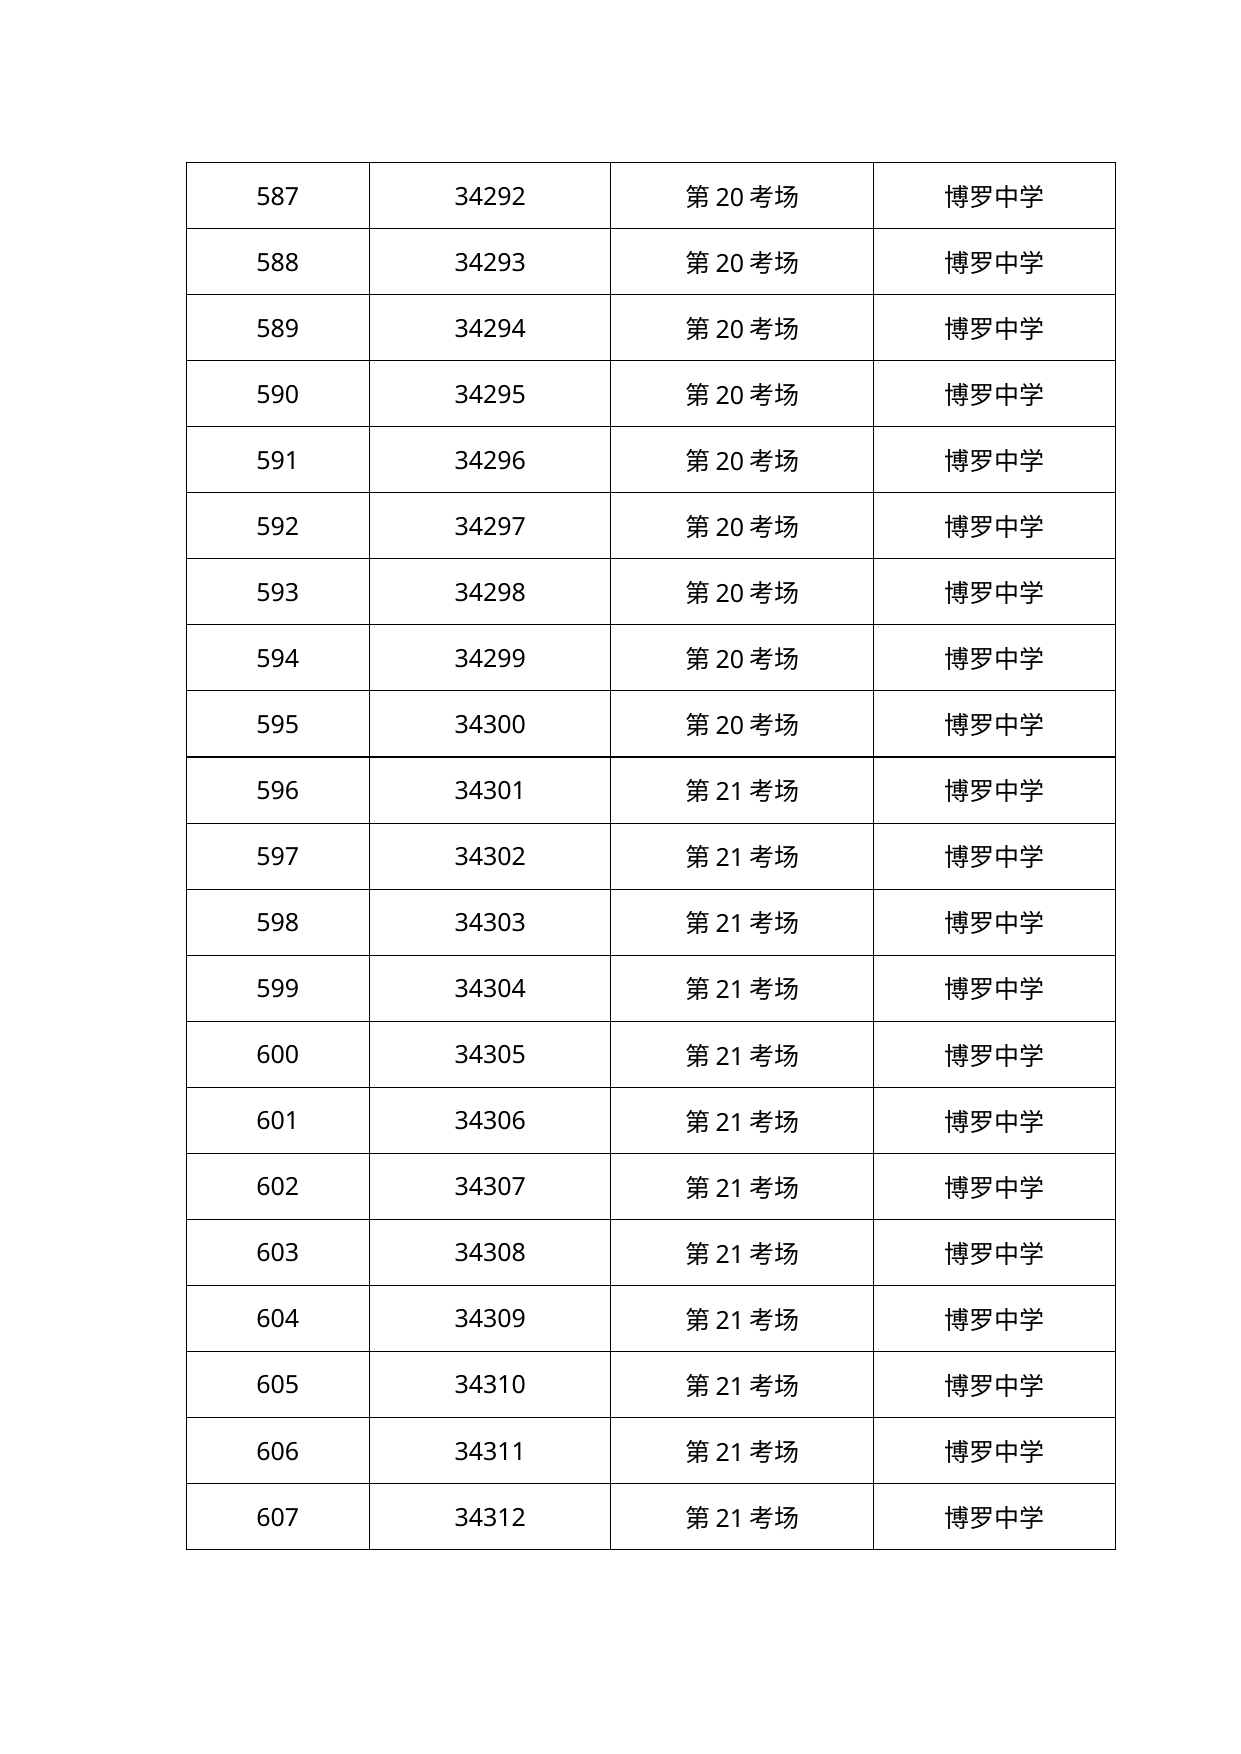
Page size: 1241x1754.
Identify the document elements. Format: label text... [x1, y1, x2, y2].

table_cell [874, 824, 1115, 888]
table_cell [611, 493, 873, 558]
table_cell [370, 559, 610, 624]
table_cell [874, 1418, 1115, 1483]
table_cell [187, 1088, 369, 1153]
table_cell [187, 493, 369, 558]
table_cell 587 [187, 163, 369, 228]
table_cell 第20考场 [611, 163, 873, 228]
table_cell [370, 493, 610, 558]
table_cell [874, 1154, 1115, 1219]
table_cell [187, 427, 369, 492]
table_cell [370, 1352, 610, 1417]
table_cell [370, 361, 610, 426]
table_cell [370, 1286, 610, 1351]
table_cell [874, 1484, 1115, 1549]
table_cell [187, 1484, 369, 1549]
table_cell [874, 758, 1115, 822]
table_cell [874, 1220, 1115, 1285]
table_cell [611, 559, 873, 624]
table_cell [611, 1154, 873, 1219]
table_cell 第20考场 [611, 229, 873, 294]
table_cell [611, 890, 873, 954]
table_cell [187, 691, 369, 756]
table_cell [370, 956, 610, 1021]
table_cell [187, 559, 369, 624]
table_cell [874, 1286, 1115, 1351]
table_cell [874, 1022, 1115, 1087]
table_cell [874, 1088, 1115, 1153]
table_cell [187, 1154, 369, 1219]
table_cell 博罗中学 [874, 163, 1115, 228]
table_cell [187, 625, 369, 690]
table_cell 589 [187, 295, 369, 360]
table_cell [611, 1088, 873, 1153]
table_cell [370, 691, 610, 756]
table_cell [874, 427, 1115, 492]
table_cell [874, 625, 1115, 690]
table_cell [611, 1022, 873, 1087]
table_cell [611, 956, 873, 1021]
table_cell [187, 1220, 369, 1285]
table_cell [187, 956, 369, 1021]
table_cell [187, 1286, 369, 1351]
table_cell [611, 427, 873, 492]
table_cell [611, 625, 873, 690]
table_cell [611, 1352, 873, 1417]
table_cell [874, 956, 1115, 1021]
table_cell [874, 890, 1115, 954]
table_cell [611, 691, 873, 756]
table_cell 博罗中学 [874, 229, 1115, 294]
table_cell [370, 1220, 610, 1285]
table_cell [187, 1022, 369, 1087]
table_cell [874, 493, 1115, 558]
table_cell 34292 [370, 163, 610, 228]
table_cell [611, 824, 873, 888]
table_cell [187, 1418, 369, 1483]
table_cell 34293 [370, 229, 610, 294]
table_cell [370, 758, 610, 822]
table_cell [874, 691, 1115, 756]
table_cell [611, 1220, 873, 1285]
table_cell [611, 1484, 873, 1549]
table_cell 588 [187, 229, 369, 294]
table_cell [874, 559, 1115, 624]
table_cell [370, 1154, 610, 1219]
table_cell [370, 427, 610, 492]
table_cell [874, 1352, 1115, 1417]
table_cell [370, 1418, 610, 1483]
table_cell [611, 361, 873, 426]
table_cell 34294 [370, 295, 610, 360]
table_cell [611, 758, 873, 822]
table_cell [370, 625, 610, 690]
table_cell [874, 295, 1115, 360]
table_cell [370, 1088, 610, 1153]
table_cell 第20考场 [611, 295, 873, 360]
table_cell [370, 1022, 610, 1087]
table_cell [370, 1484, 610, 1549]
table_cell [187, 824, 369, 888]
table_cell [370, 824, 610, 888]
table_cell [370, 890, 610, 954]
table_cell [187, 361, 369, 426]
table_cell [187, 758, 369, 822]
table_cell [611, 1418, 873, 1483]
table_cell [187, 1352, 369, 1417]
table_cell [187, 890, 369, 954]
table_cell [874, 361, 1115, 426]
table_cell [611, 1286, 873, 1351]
